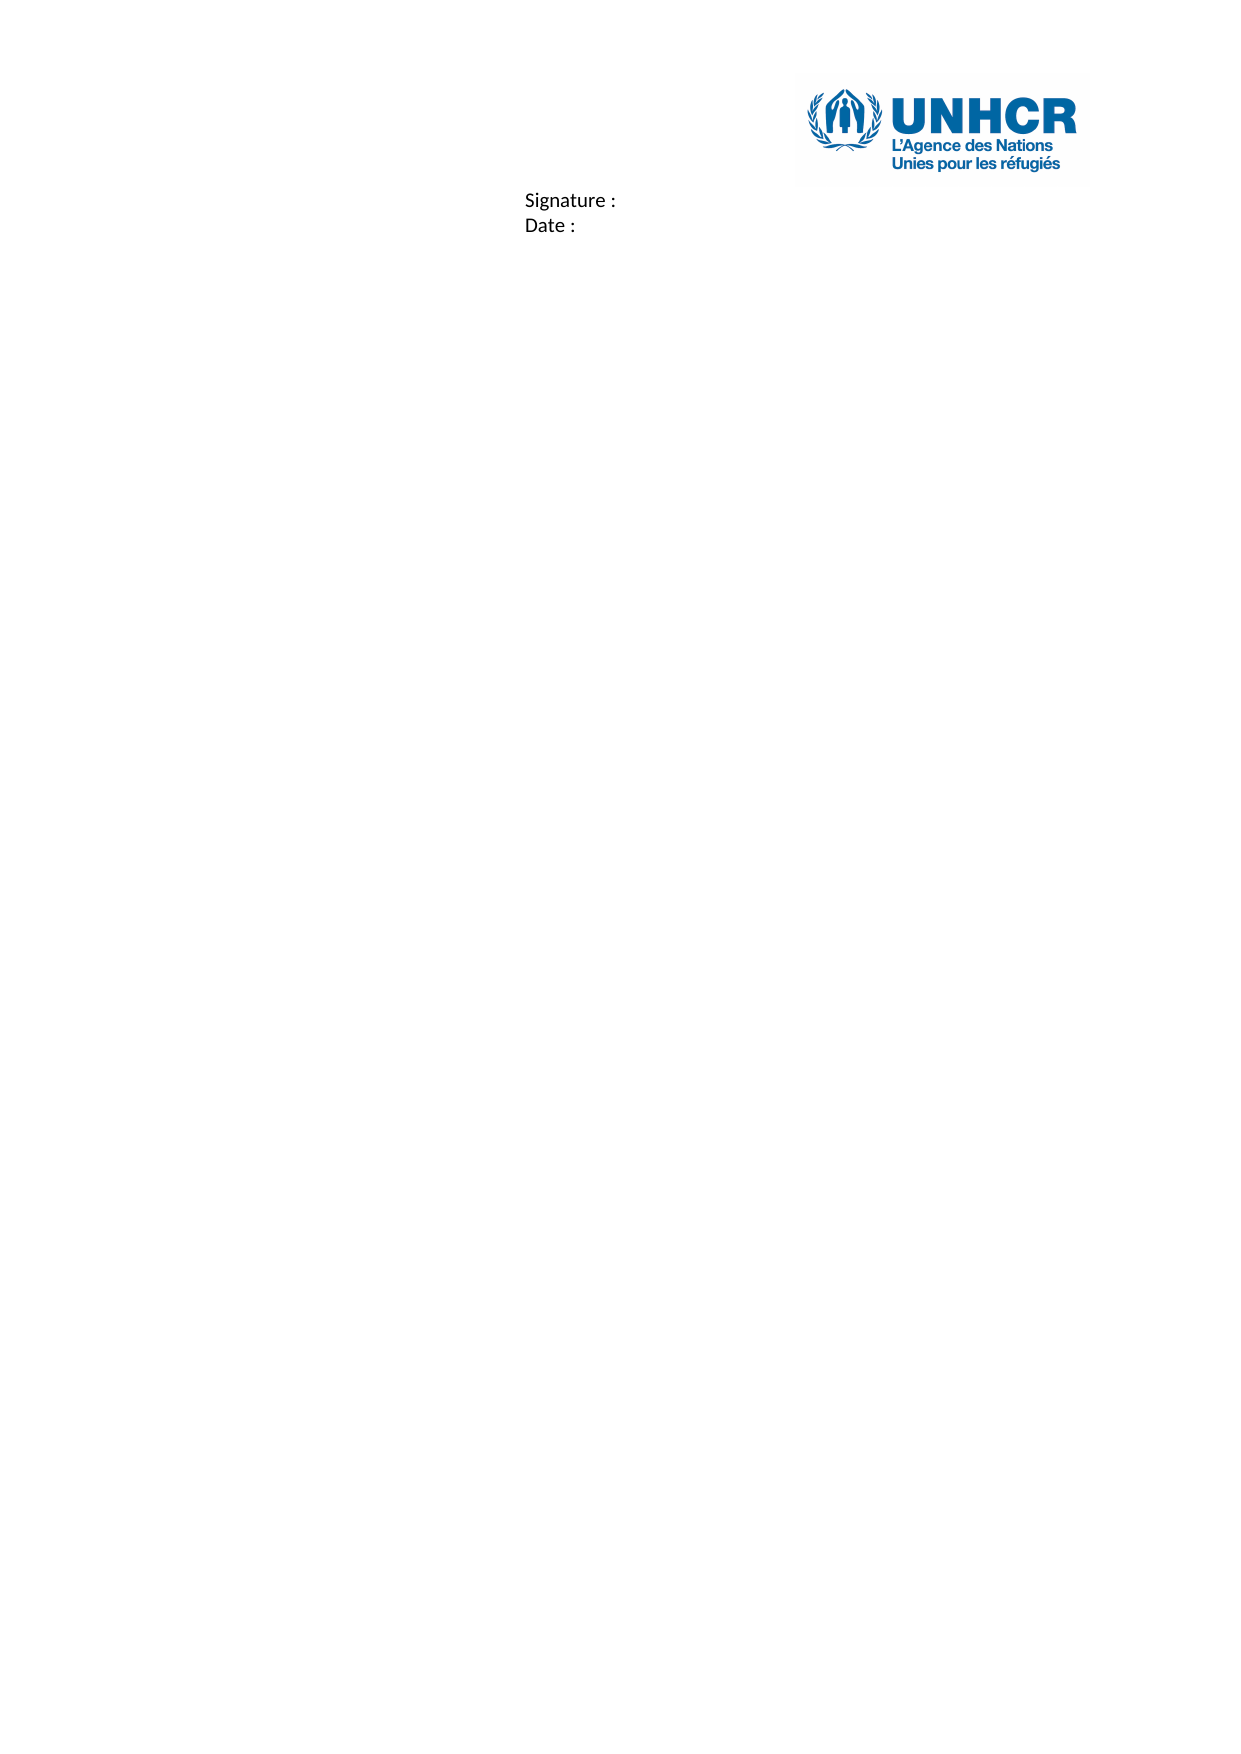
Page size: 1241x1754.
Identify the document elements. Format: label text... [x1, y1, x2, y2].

text Signature : [150, 187, 1090, 212]
text Date : [150, 212, 1090, 238]
picture [794, 73, 1091, 187]
